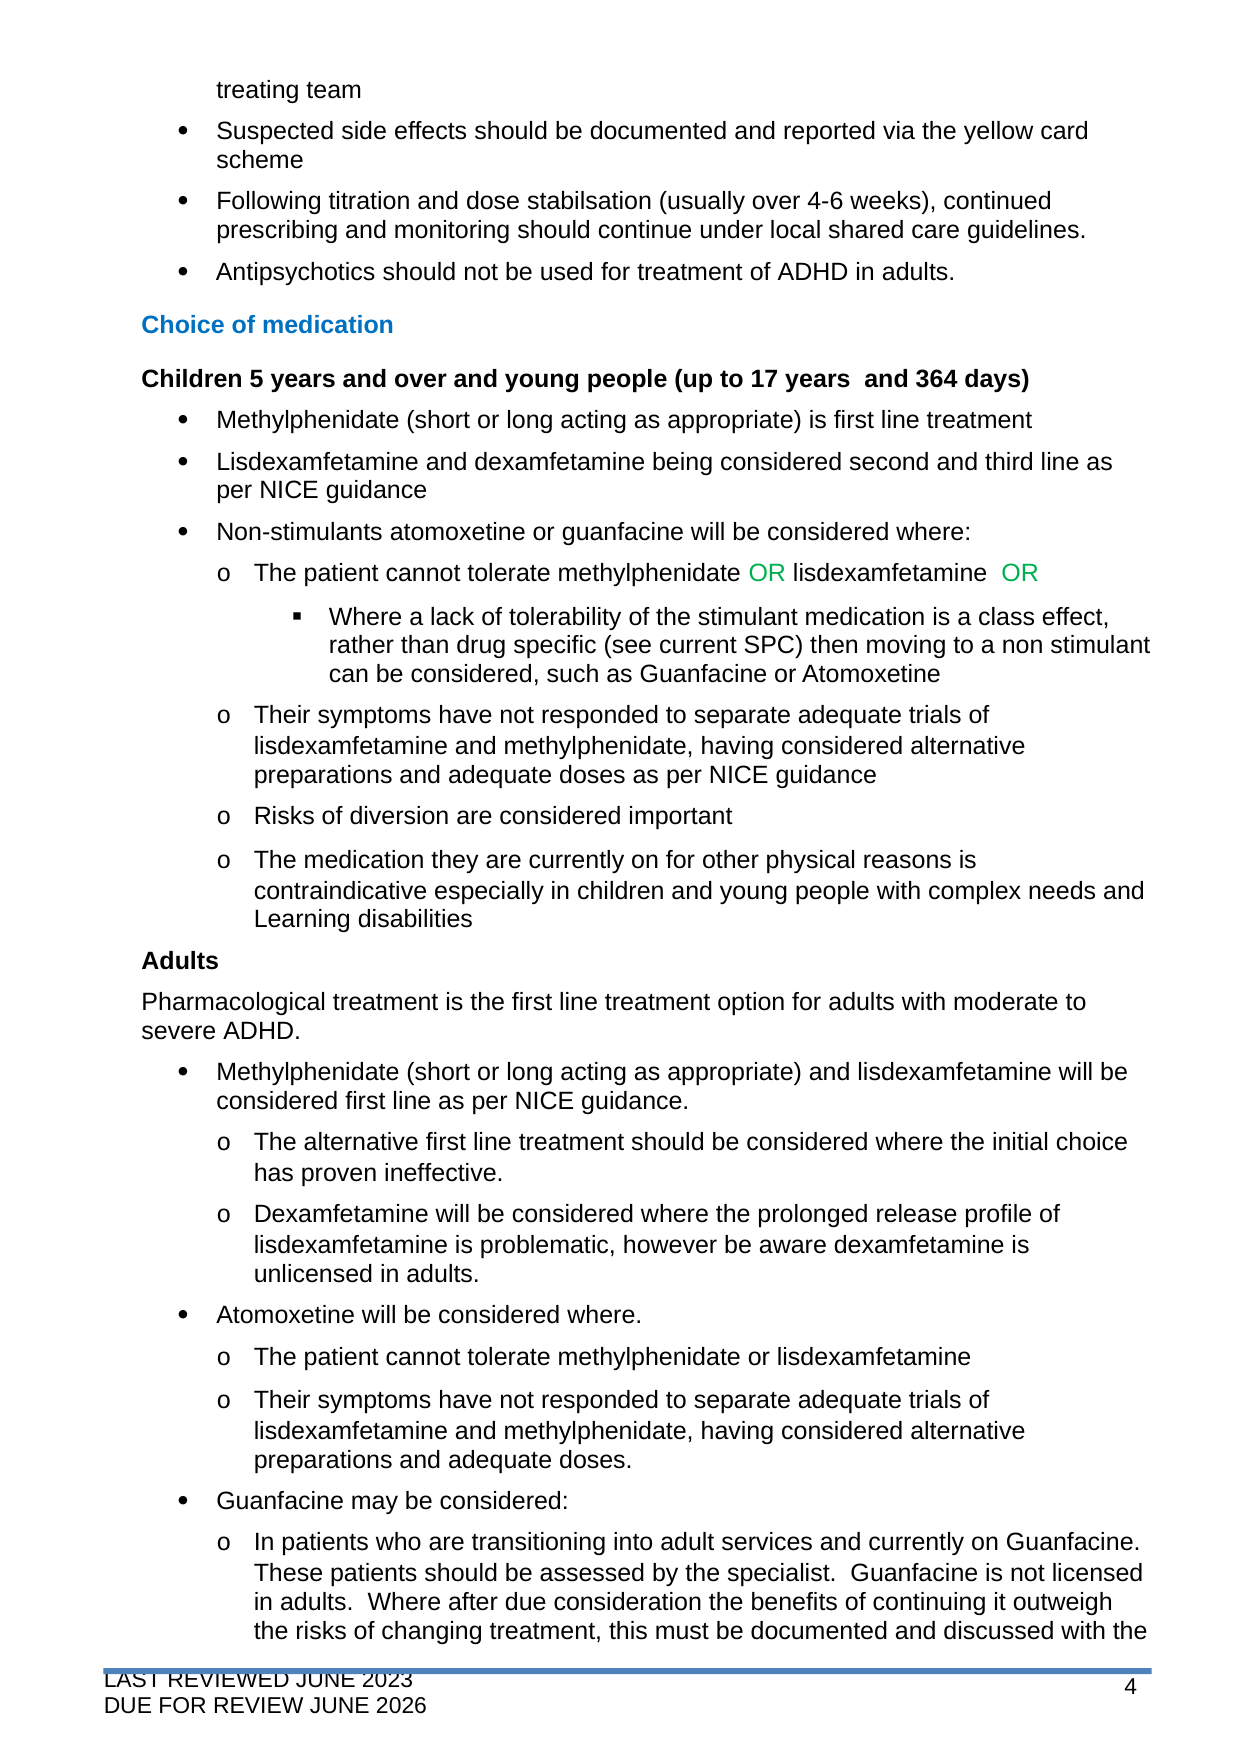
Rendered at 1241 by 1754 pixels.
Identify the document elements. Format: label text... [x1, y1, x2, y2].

list Choice of medication [141, 310, 1152, 339]
list The medication they are currently on for other physical reasons is contraindicative especially in children and young people with complex needs and Learning disabilities [216, 845, 1152, 933]
list Atomoxetine will be considered where. [178, 1300, 1152, 1329]
text Pharmacological treatment is the first line treatment option for adults with moderate to severe ADHD. [141, 987, 1152, 1044]
list Lisdexamfetamine and dexamfetamine being considered second and third line as per NICE guidance [178, 447, 1152, 504]
list The patient cannot tolerate methylphenidate or lisdexamfetamine [216, 1342, 1152, 1372]
list The alternative first line treatment should be considered where the initial choice has proven ineffective. [216, 1127, 1152, 1187]
list Dexamfetamine will be considered where the prolonged release profile of lisdexamfetamine is problematic, however be aware dexamfetamine is unlicensed in adults. [216, 1199, 1152, 1288]
list Methylphenidate (short or long acting as appropriate) is first line treatment [178, 405, 1152, 434]
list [216, 1527, 1152, 1644]
list Risks of diversion are considered important [216, 801, 1152, 832]
list Following titration and dose stabilsation (usually over 4-6 weeks), continued prescribing and monitoring should continue under local shared care guidelines. [178, 186, 1152, 244]
text Adults [141, 946, 1152, 974]
list Methylphenidate (short or long acting as appropriate) and lisdexamfetamine will be considered first line as per NICE guidance. [178, 1057, 1152, 1114]
list Antipsychotics should not be used for treatment of ADHD in adults. [178, 256, 1152, 285]
list Guanfacine may be considered: [178, 1486, 1152, 1515]
list Non-stimulants atomoxetine or guanfacine will be considered where: [178, 517, 1152, 546]
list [178, 75, 1152, 104]
list Children 5 years and over and young people (up to 17 years and 364 days) [141, 364, 1152, 393]
list Suspected side effects should be documented and reported via the yellow card scheme [178, 116, 1152, 174]
list The patient cannot tolerate methylphenidate OR lisdexamfetamine OR [216, 558, 1152, 589]
list Their symptoms have not responded to separate adequate trials of lisdexamfetamine and methylphenidate, having considered alternative preparations and adequate doses. [216, 1385, 1152, 1473]
list Their symptoms have not responded to separate adequate trials of lisdexamfetamine and methylphenidate, having considered alternative preparations and adequate doses as per NICE guidance [216, 700, 1152, 789]
list Where a lack of tolerability of the stimulant medication is a class effect, rather than drug specific (see current SPC) then moving to a non stimulant can be considered, such as Guanfacine or Atomoxetine [291, 602, 1152, 688]
